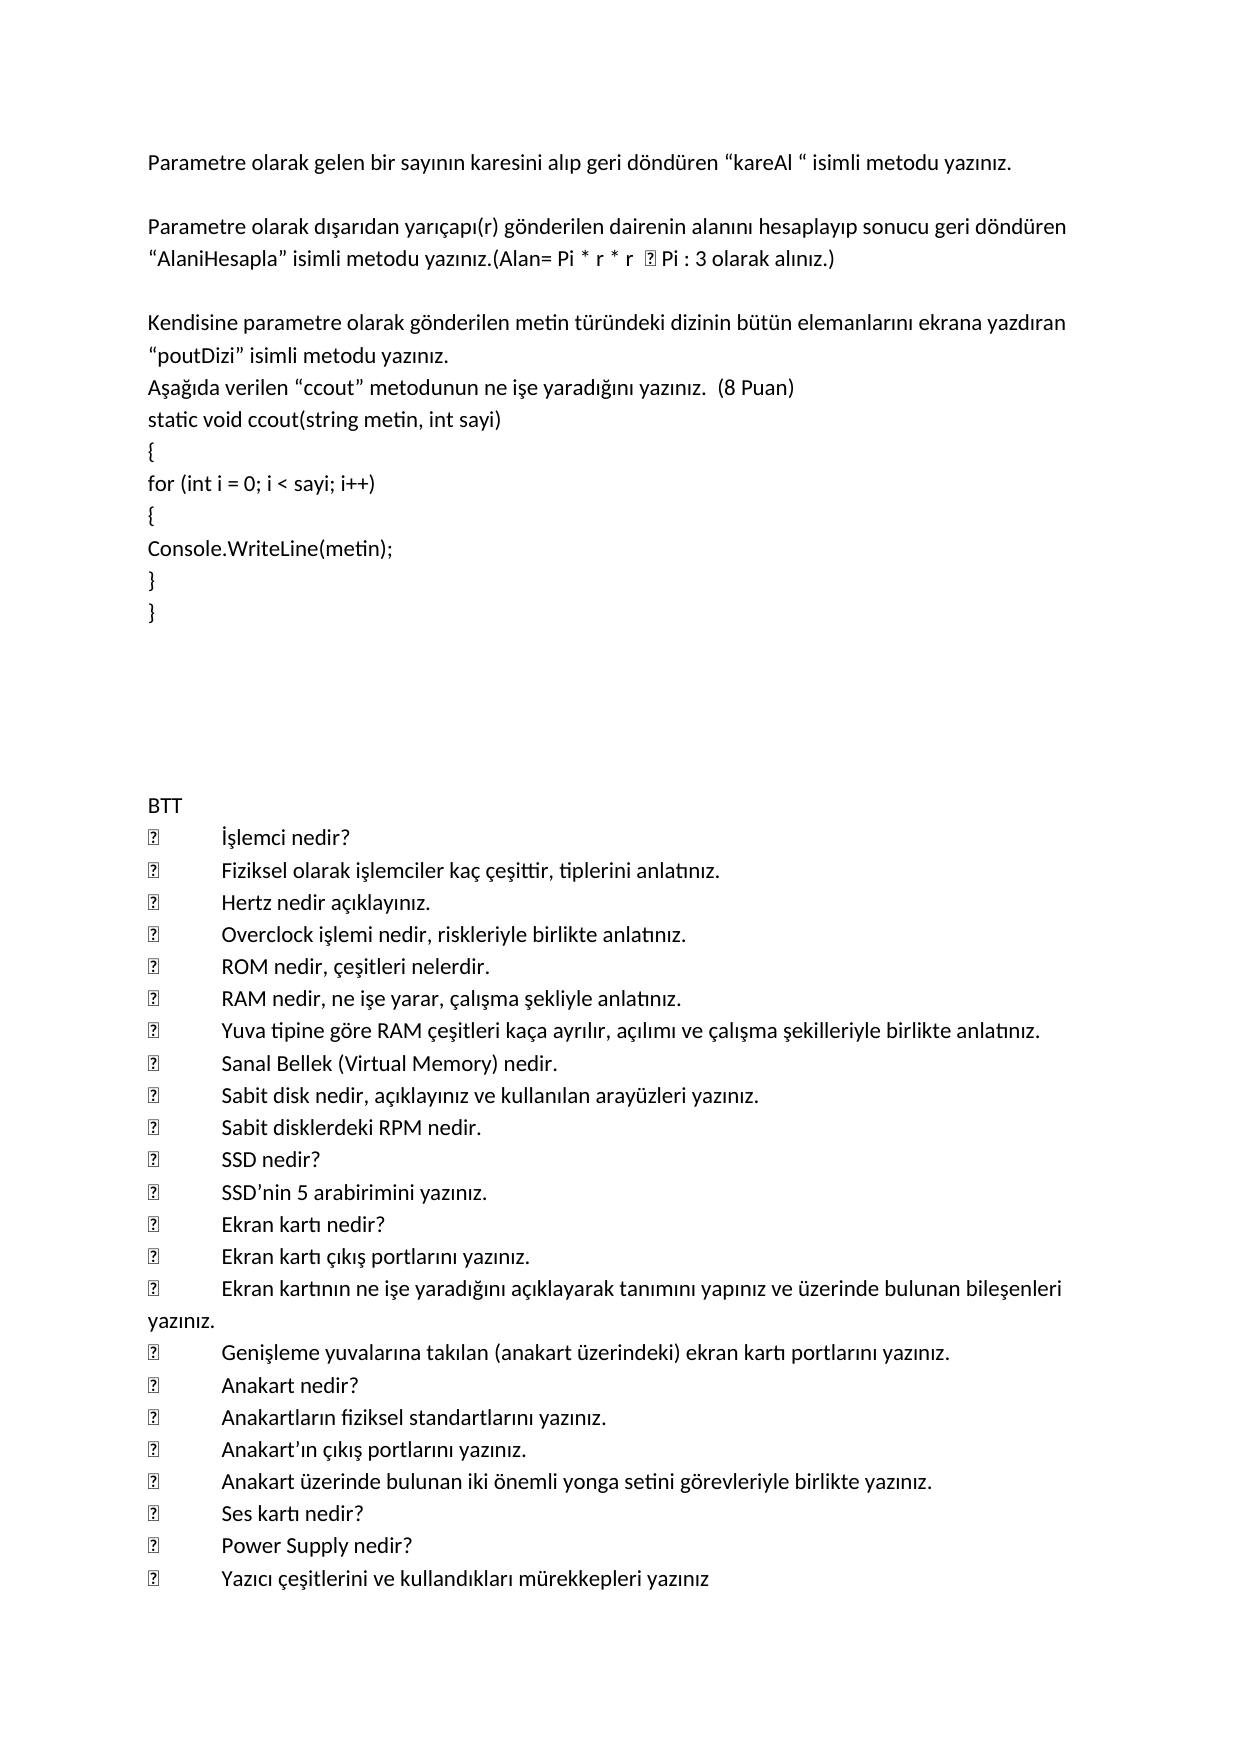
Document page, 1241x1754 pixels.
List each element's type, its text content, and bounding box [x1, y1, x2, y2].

text  Anakart’ın çıkış portlarını yazınız. [148, 1435, 1093, 1463]
text  Ses kartı nedir? [148, 1499, 1093, 1527]
text Aşağıda verilen “ccout” metodunun ne işe yaradığını yazınız. (8 Puan) [148, 373, 1093, 401]
text  SSD’nin 5 arabirimini yazınız. [148, 1178, 1093, 1206]
text  Ekran kartı çıkış portlarını yazınız. [148, 1242, 1093, 1270]
text  Hertz nedir açıklayınız. [148, 888, 1093, 916]
text  Yuva tipine göre RAM çeşitleri kaça ayrılır, açılımı ve çalışma şekilleriyle birlikte anlatınız. [148, 1017, 1093, 1045]
text  RAM nedir, ne işe yarar, çalışma şekliyle anlatınız. [148, 984, 1093, 1012]
text  Fiziksel olarak işlemciler kaç çeşittir, tiplerini anlatınız. [148, 856, 1093, 884]
text Kendisine parametre olarak gönderilen metin türündeki dizinin bütün elemanlarını ekrana yazdıran “poutDizi” isimli metodu yazınız. [148, 308, 1093, 369]
text  SSD nedir? [148, 1145, 1093, 1173]
text  Anakart nedir? [148, 1371, 1093, 1399]
text } [148, 566, 1093, 594]
text { [148, 502, 1093, 530]
text  Yazıcı çeşitlerini ve kullandıkları mürekkepleri yazınız [148, 1564, 1093, 1592]
text } [148, 598, 1093, 626]
text static void ccout(string metin, int sayi) [148, 405, 1093, 433]
text  Power Supply nedir? [148, 1532, 1093, 1560]
text  İşlemci nedir? [148, 823, 1093, 852]
text Parametre olarak gelen bir sayının karesini alıp geri döndüren “kareAl “ isimli metodu yazınız. [148, 148, 1093, 176]
text for (int i = 0; i < sayi; i++) [148, 469, 1093, 497]
text  Sabit disklerdeki RPM nedir. [148, 1113, 1093, 1141]
text BTT [148, 791, 1093, 819]
text  Sanal Bellek (Virtual Memory) nedir. [148, 1049, 1093, 1077]
text { [148, 437, 1093, 465]
text Parametre olarak dışarıdan yarıçapı(r) gönderilen dairenin alanını hesaplayıp sonucu geri döndüren “AlaniHesapla” isimli metodu yazınız.(Alan= Pi * r * r  Pi : 3 olarak alınız.) [148, 212, 1093, 272]
text  Anakart üzerinde bulunan iki önemli yonga setini görevleriyle birlikte yazınız. [148, 1467, 1093, 1495]
text  Genişleme yuvalarına takılan (anakart üzerindeki) ekran kartı portlarını yazınız. [148, 1338, 1093, 1367]
text Console.WriteLine(metin); [148, 534, 1093, 562]
text  ROM nedir, çeşitleri nelerdir. [148, 952, 1093, 980]
text  Overclock işlemi nedir, riskleriyle birlikte anlatınız. [148, 920, 1093, 948]
text  Anakartların fiziksel standartlarını yazınız. [148, 1403, 1093, 1431]
text  Sabit disk nedir, açıklayınız ve kullanılan arayüzleri yazınız. [148, 1081, 1093, 1109]
text  Ekran kartı nedir? [148, 1210, 1093, 1238]
text  Ekran kartının ne işe yaradığını açıklayarak tanımını yapınız ve üzerinde bulunan bileşenleri yazınız. [148, 1274, 1093, 1334]
